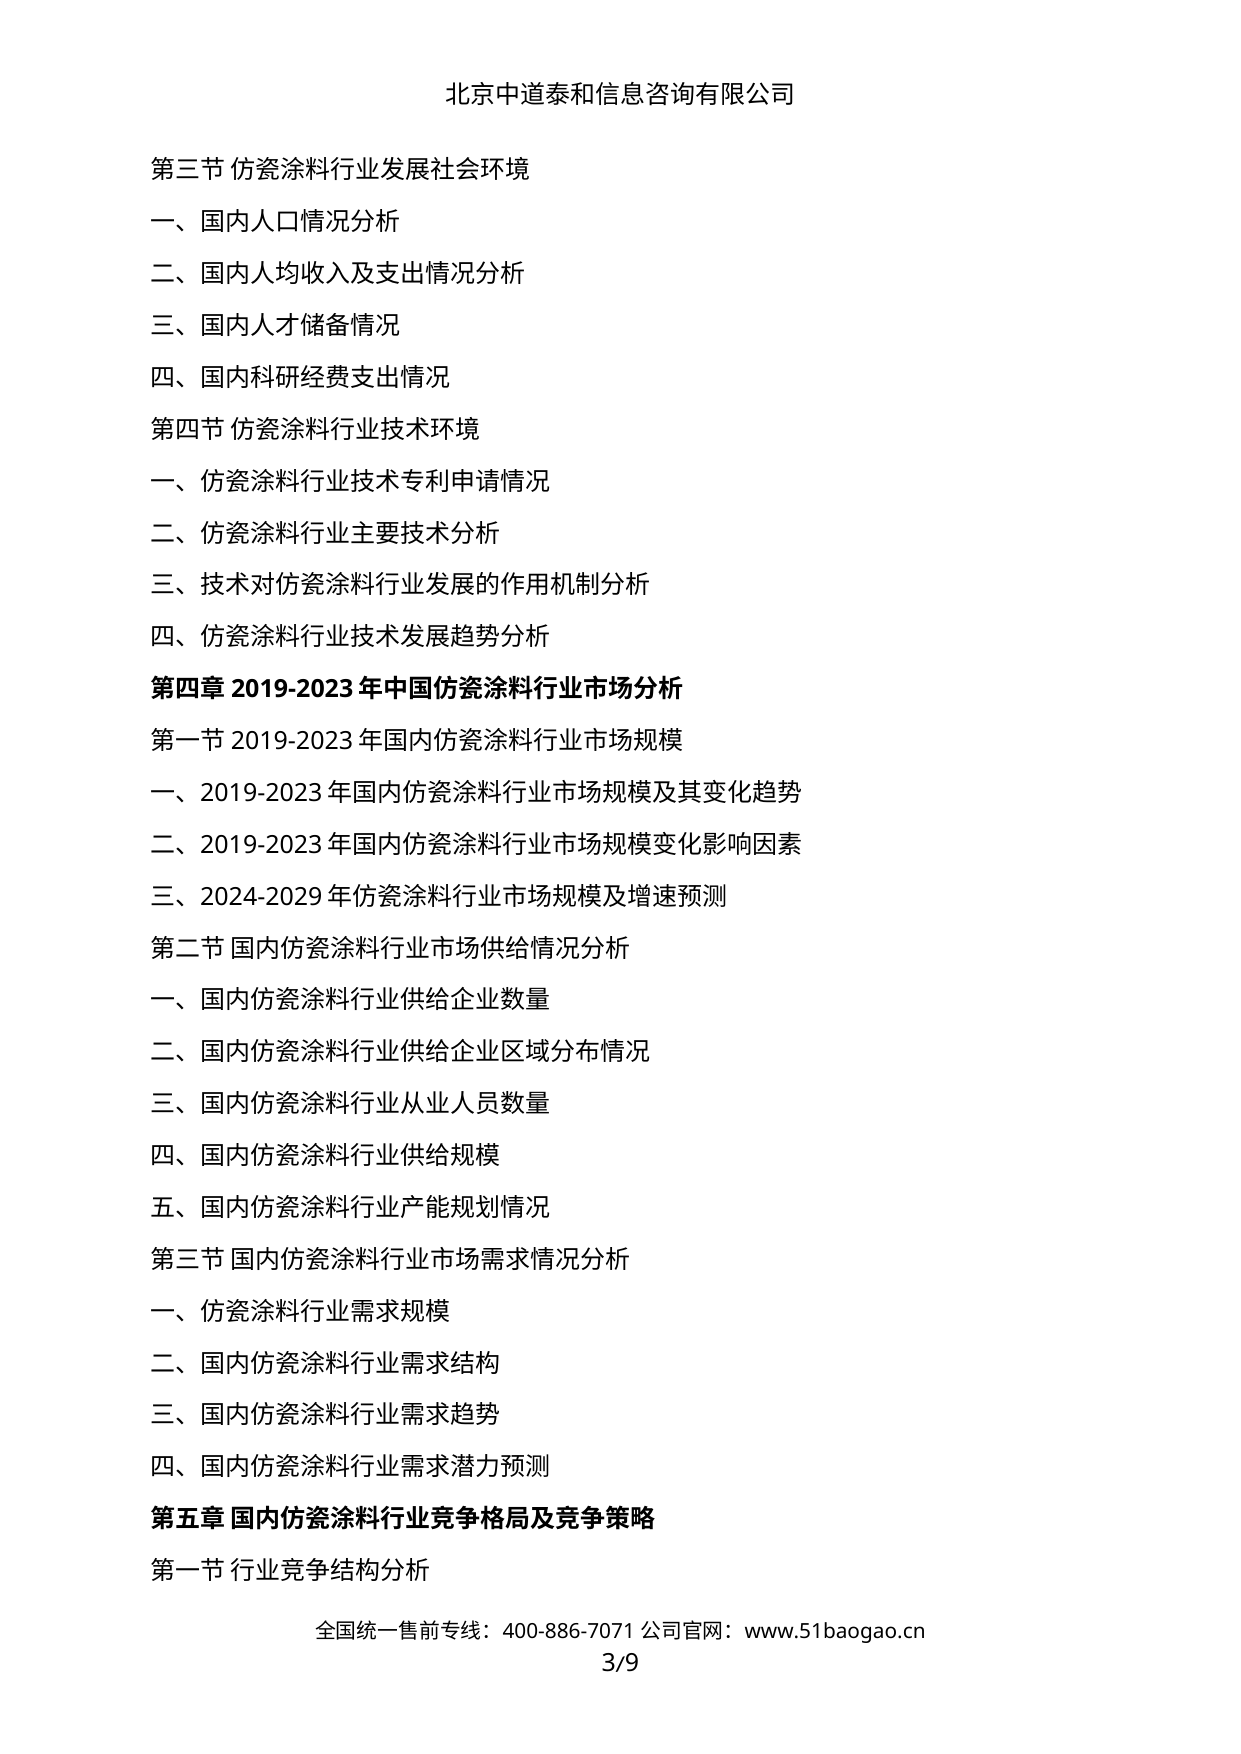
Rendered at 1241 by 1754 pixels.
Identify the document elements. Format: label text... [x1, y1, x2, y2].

text 三、国内人才储备情况 [150, 306, 1090, 342]
text 第一节 2019-2023年国内仿瓷涂料行业市场规模 [150, 721, 1090, 757]
text 第四节 仿瓷涂料行业技术环境 [150, 409, 1090, 446]
text 一、国内仿瓷涂料行业供给企业数量 [150, 980, 1090, 1016]
text 第五章 国内仿瓷涂料行业竞争格局及竞争策略 [150, 1499, 1090, 1535]
text 第二节 国内仿瓷涂料行业市场供给情况分析 [150, 928, 1090, 964]
text 第一节 行业竞争结构分析 [150, 1551, 1090, 1587]
text 一、2019-2023年国内仿瓷涂料行业市场规模及其变化趋势 [150, 772, 1090, 809]
text 三、技术对仿瓷涂料行业发展的作用机制分析 [150, 565, 1090, 601]
text 三、2024-2029年仿瓷涂料行业市场规模及增速预测 [150, 876, 1090, 912]
text 五、国内仿瓷涂料行业产能规划情况 [150, 1187, 1090, 1224]
text 三、国内仿瓷涂料行业从业人员数量 [150, 1084, 1090, 1120]
text 第三节 仿瓷涂料行业发展社会环境 [150, 150, 1090, 186]
text 第四章 2019-2023年中国仿瓷涂料行业市场分析 [150, 669, 1090, 705]
text 二、国内仿瓷涂料行业需求结构 [150, 1343, 1090, 1379]
text 四、国内仿瓷涂料行业需求潜力预测 [150, 1447, 1090, 1483]
text 二、仿瓷涂料行业主要技术分析 [150, 513, 1090, 549]
text 第三节 国内仿瓷涂料行业市场需求情况分析 [150, 1239, 1090, 1276]
text 二、2019-2023年国内仿瓷涂料行业市场规模变化影响因素 [150, 824, 1090, 861]
text 一、仿瓷涂料行业技术专利申请情况 [150, 461, 1090, 497]
text 一、国内人口情况分析 [150, 202, 1090, 238]
text 三、国内仿瓷涂料行业需求趋势 [150, 1395, 1090, 1431]
text 四、仿瓷涂料行业技术发展趋势分析 [150, 617, 1090, 653]
text 一、仿瓷涂料行业需求规模 [150, 1291, 1090, 1327]
text 四、国内仿瓷涂料行业供给规模 [150, 1136, 1090, 1172]
text 二、国内仿瓷涂料行业供给企业区域分布情况 [150, 1032, 1090, 1068]
text 四、国内科研经费支出情况 [150, 357, 1090, 394]
text 二、国内人均收入及支出情况分析 [150, 254, 1090, 290]
